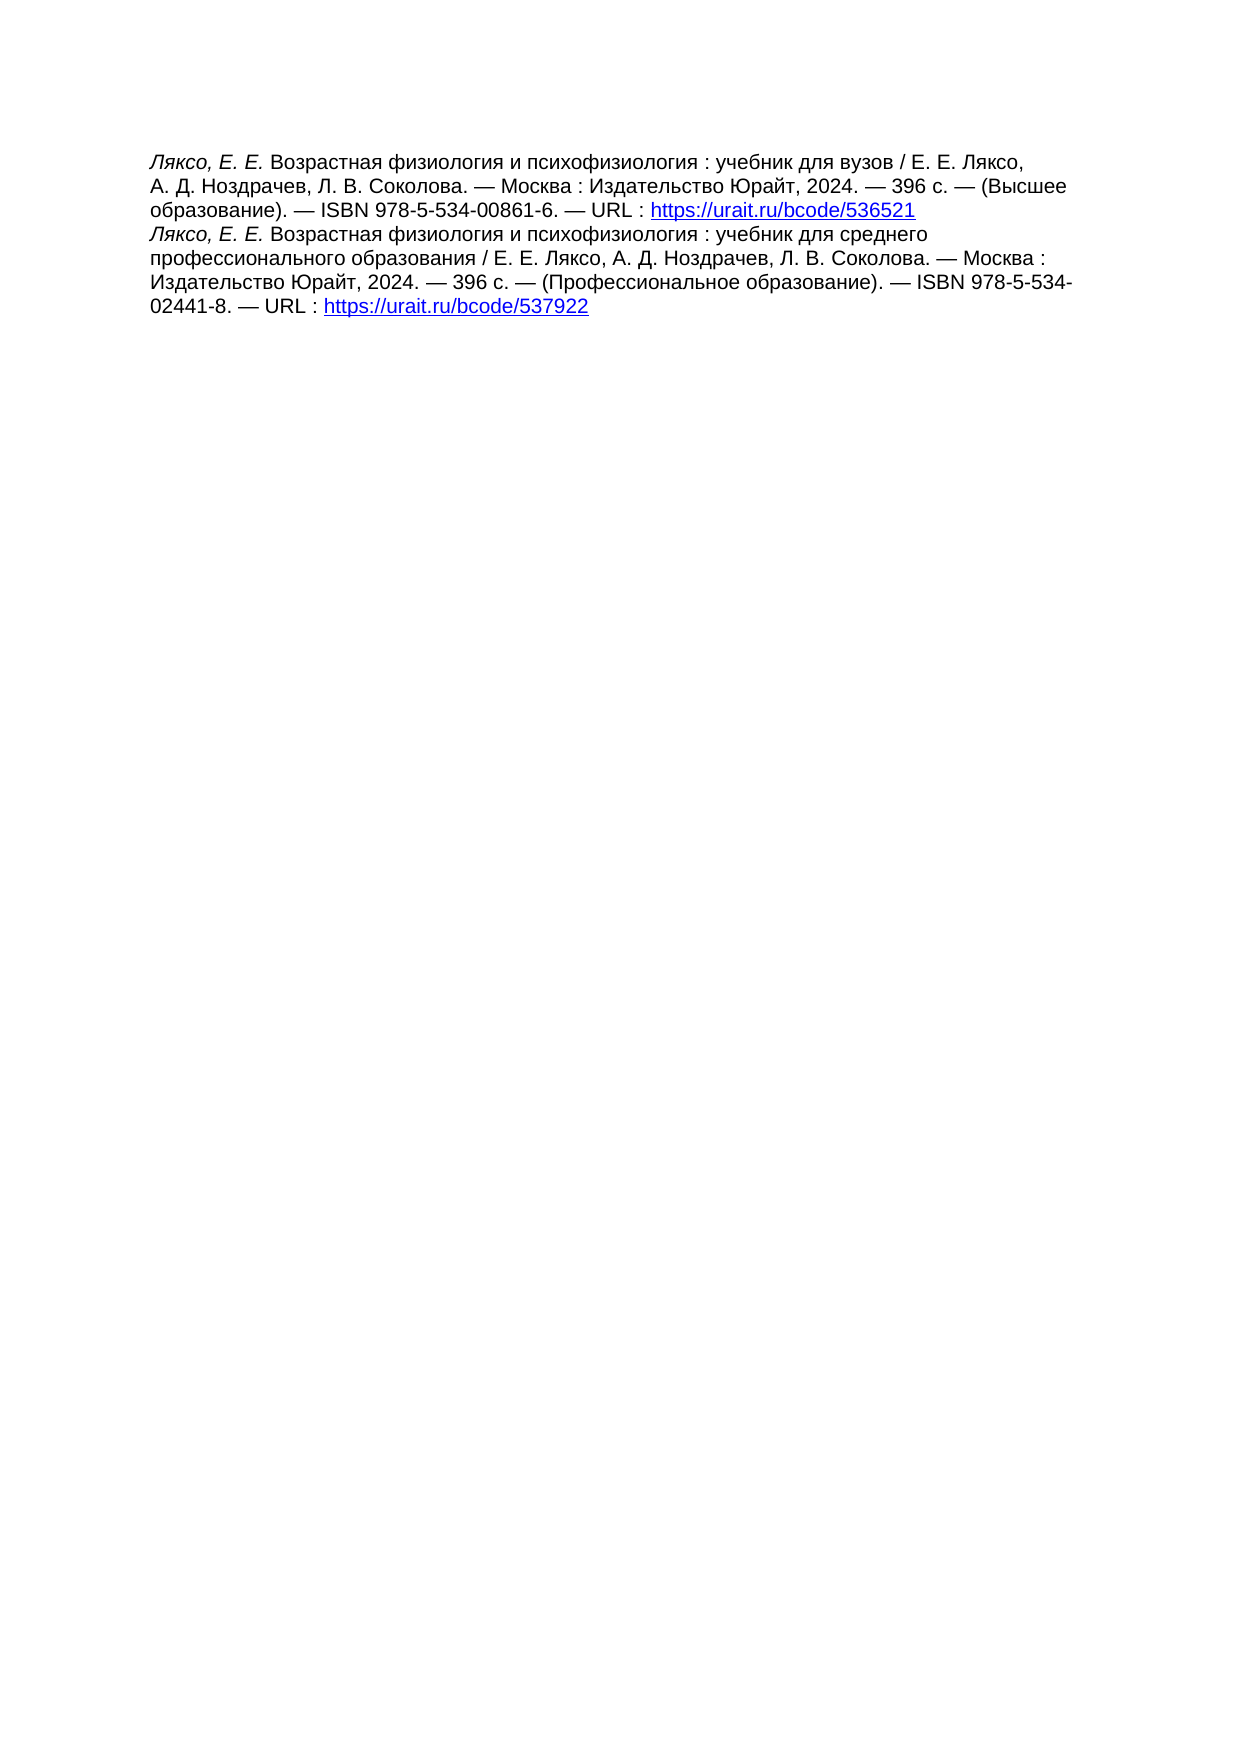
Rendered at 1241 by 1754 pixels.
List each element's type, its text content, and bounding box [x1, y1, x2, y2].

text Ляксо, Е. Е. Возрастная физиология и психофизиология : учебник для среднего профессионального образования / Е. Е. Ляксо, А. Д. Ноздрачев, Л. В. Соколова. — Москва : Издательство Юрайт, 2024. — 396 с. — (Профессиональное образование). — ISBN 978-5-534-02441-8. — URL : https://urait.ru/bcode/537922 [150, 222, 1090, 318]
text Ляксо, Е. Е. Возрастная физиология и психофизиология : учебник для вузов / Е. Е. Ляксо, А. Д. Ноздрачев, Л. В. Соколова. — Москва : Издательство Юрайт, 2024. — 396 с. — (Высшее образование). — ISBN 978-5-534-00861-6. — URL : https://urait.ru/bcode/536521 [150, 150, 1090, 222]
